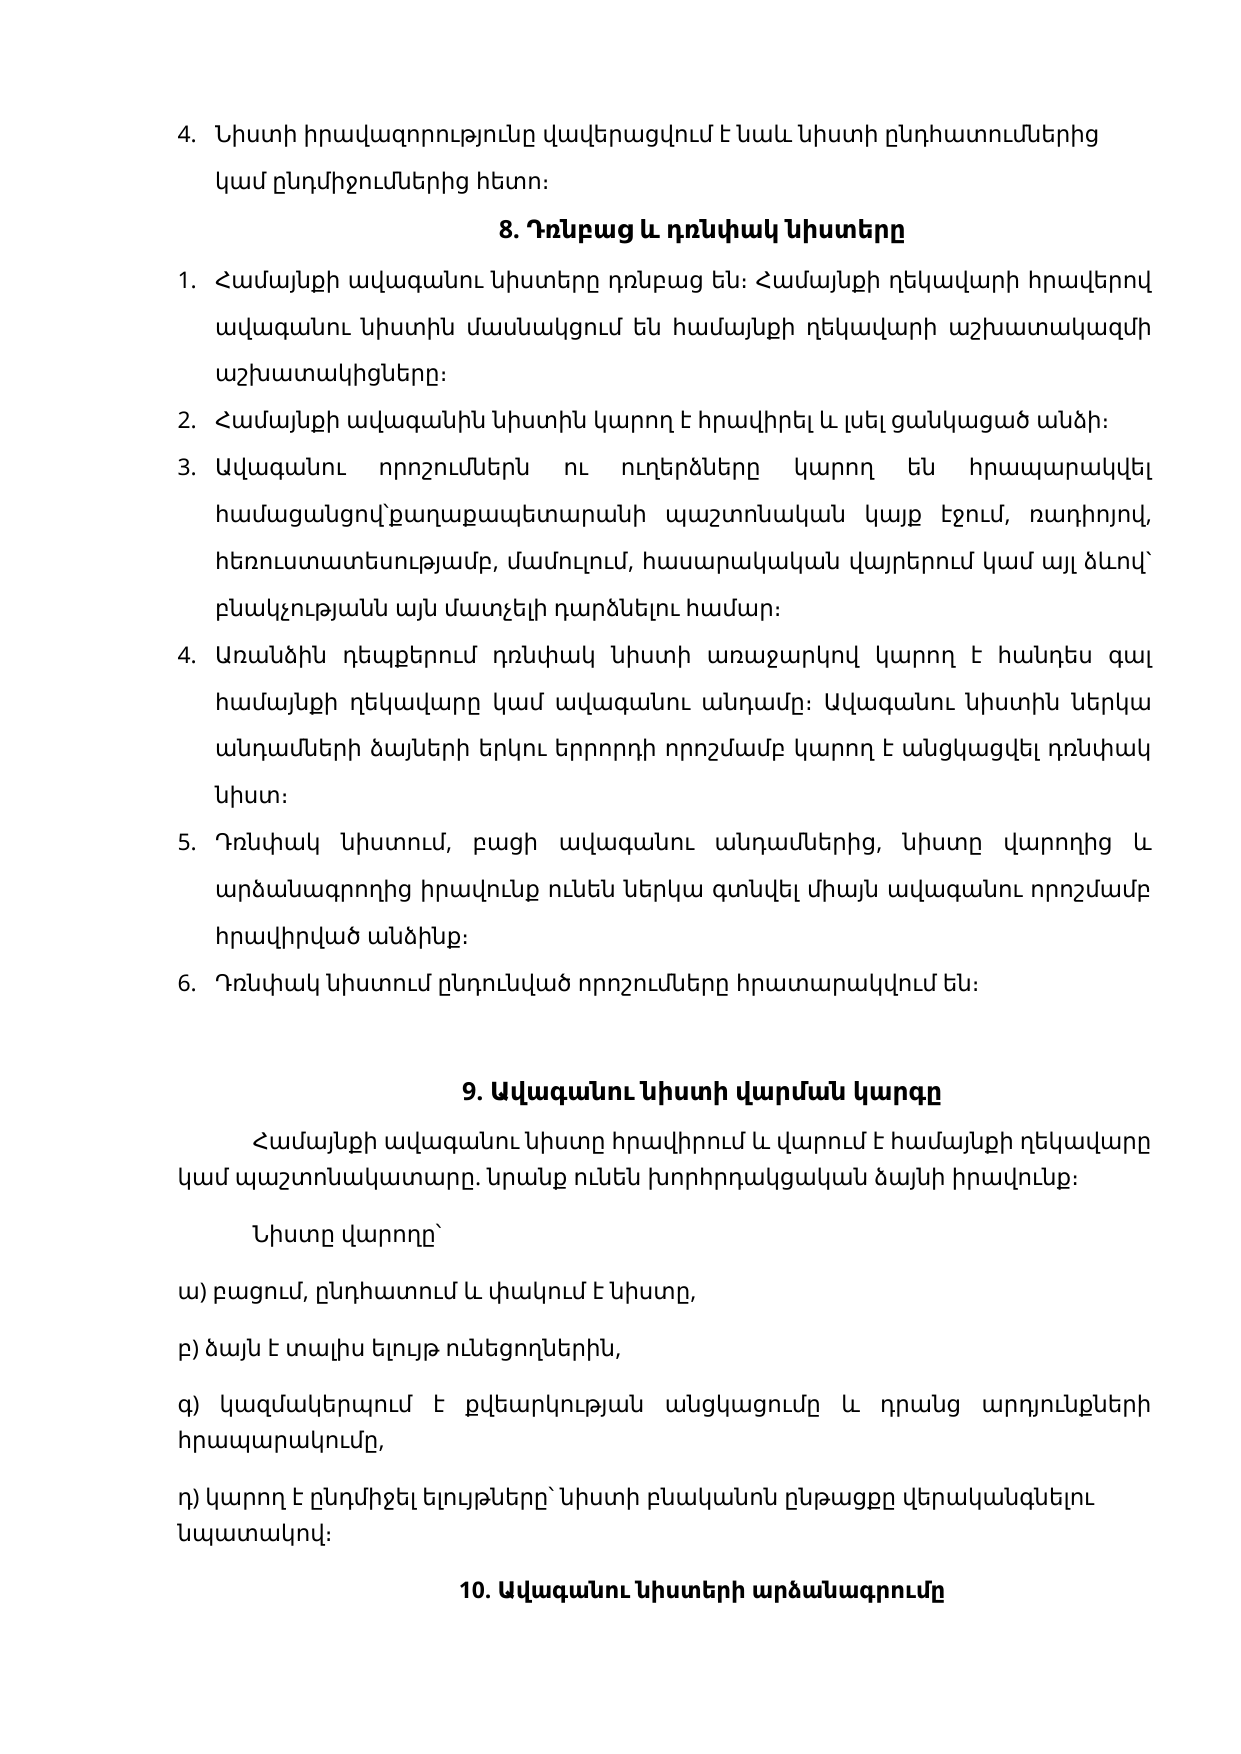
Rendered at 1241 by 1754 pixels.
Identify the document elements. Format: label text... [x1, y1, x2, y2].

text ա) բացում, ընդհատում և փակում է նիստը, [177, 1275, 1152, 1306]
list Դռնփակ նիստում ընդունված որոշումները հրատարակվում են։ [177, 967, 1152, 998]
list Դռնփակ նիստում, բացի ավագանու անդամներից, նիստը վարողից և արձանագրողից իրավունք ունեն ներկա գտնվել միայն ավագանու որոշմամբ հրավիրված անձինք։ [177, 826, 1152, 951]
list Ավագանու որոշումներն ու ուղերձները կարող են հրապարակվել համացանցով՝քաղաքապետարանի պաշտոնական կայք էջում, ռադիոյով, հեռուստատեսությամբ, մամուլում, հասարակական վայրերում կամ այլ ձևով` բնակչությանն այն մատչելի դարձնելու համար։ [177, 451, 1152, 623]
text Նիստը վարողը՝ [177, 1218, 1152, 1249]
list Համայնքի ավագանու նիստերը դռնբաց են։ Համայնքի ղեկավարի հրավերով ավագանու նիստին մասնակցում են համայնքի ղեկավարի աշխատակազմի աշխատակիցները։ [177, 263, 1152, 388]
text բ) ձայն է տալիս ելույթ ունեցողներին, [177, 1331, 1152, 1363]
text 9. Ավագանու նիստի վարման կարգը [177, 1073, 1152, 1108]
text 10. Ավագանու նիստերի արձանագրումը [177, 1574, 1152, 1605]
list Նիստի իրավազորությունը վավերացվում է նաև նիստի ընդհատումներից կամ ընդմիջումներից հետո։ [177, 118, 1152, 196]
text Համայնքի ավագանու նիստը հրավիրում և վարում է համայնքի ղեկավարը կամ պաշտոնակատարը. նրանք ունեն խորհրդակցական ձայնի իրավունք։ [177, 1125, 1152, 1192]
list Առանձին դեպքերում դռնփակ նիստի առաջարկով կարող է հանդես գալ համայնքի ղեկավարը կամ ավագանու անդամը։ Ավագանու նիստին ներկա անդամների ձայների երկու երրորդի որոշմամբ կարող է անցկացվել դռնփակ նիստ։ [177, 638, 1152, 810]
text գ) կազմակերպում է քվեարկության անցկացումը և դրանց արդյունքների հրապարակումը, [177, 1388, 1152, 1455]
list Համայնքի ավագանին նիստին կարող է հրավիրել և լսել ցանկացած անձի։ [177, 404, 1152, 435]
text դ) կարող է ընդմիջել ելույթները՝ նիստի բնականոն ընթացքը վերականգնելու նպատակով։ [177, 1481, 1152, 1548]
text 8. Դռնբաց և դռնփակ նիստերը [177, 212, 1152, 246]
